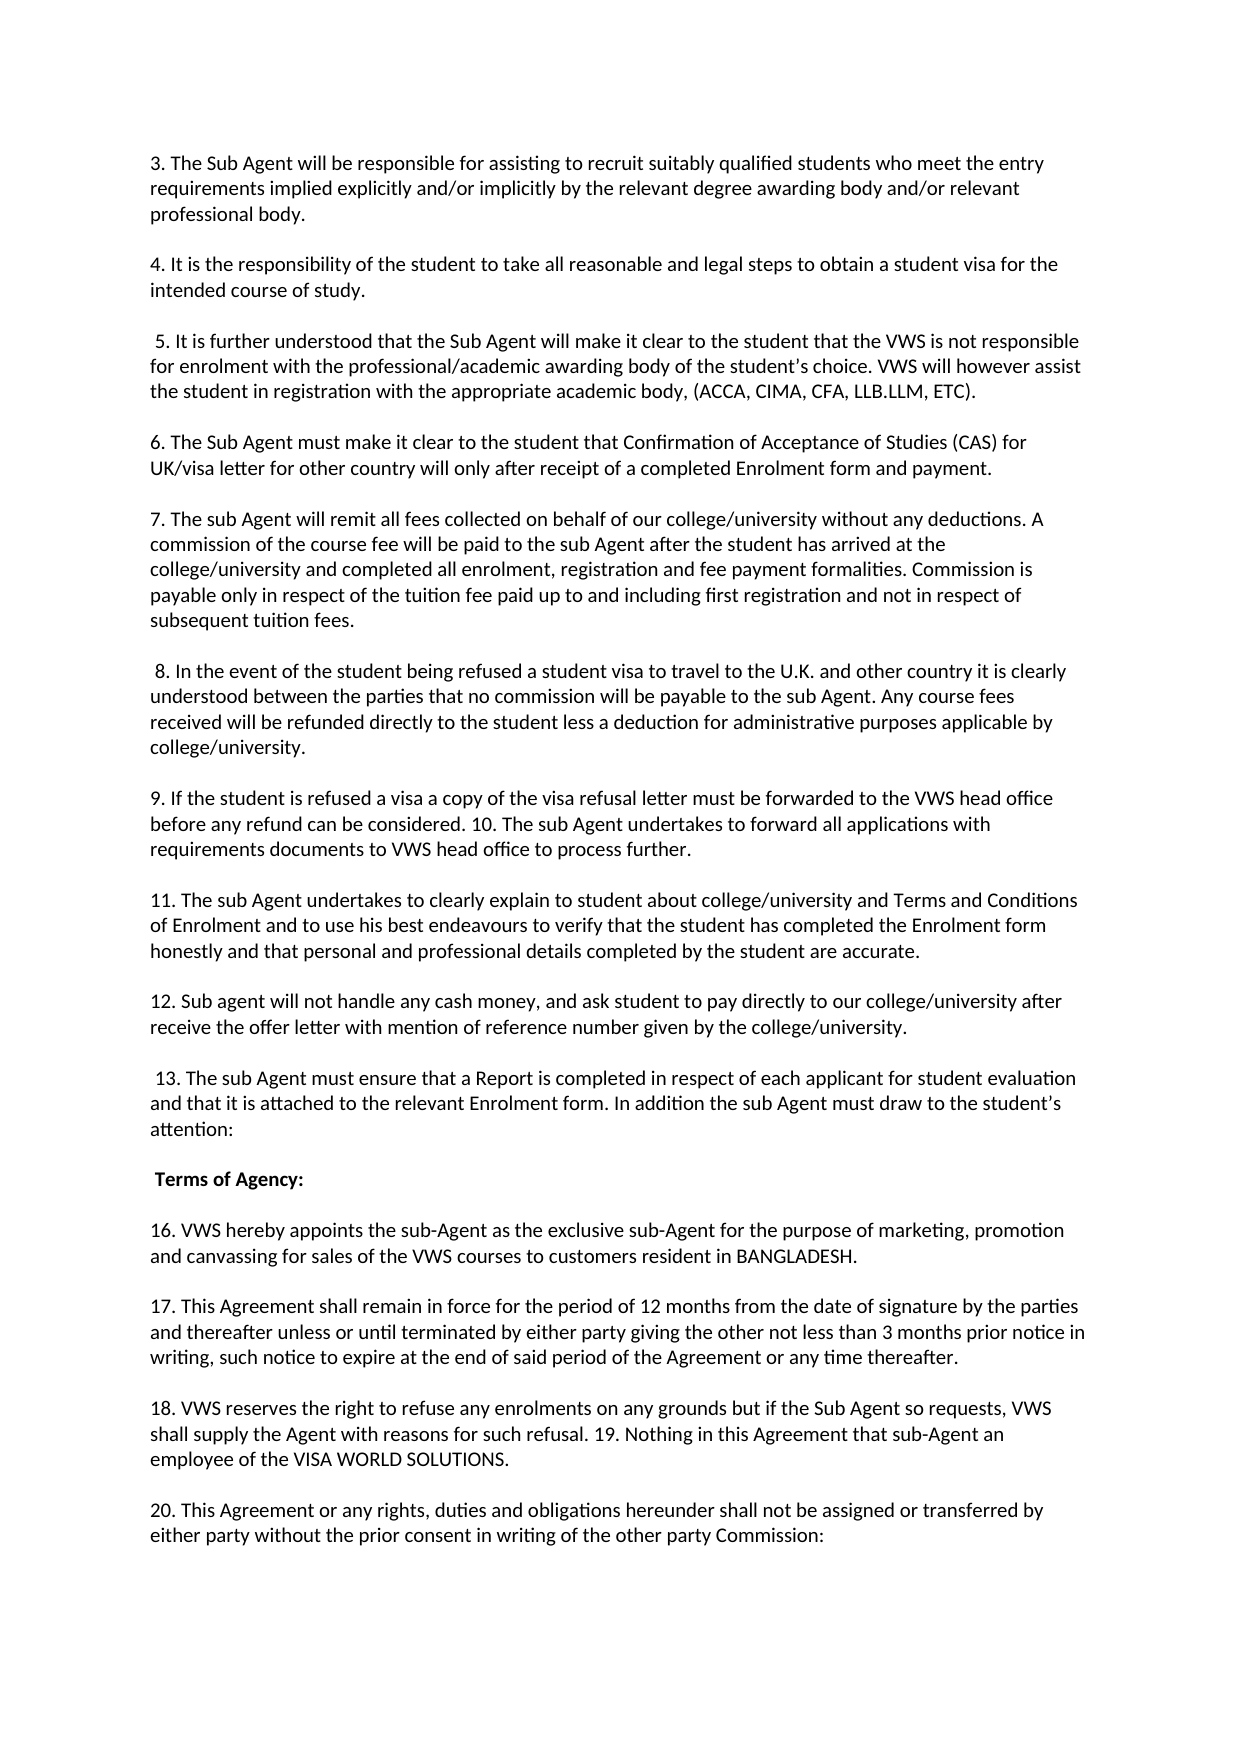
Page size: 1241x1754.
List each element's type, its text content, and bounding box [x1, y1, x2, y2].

text 7. The sub Agent will remit all fees collected on behalf of our college/university without any deductions. A commission of the course fee will be paid to the sub Agent after the student has arrived at the college/university and completed all enrolment, registration and fee payment formalities. Commission is payable only in respect of the tuition fee paid up to and including first registration and not in respect of subsequent tuition fees. [150, 506, 1090, 633]
text 17. This Agreement shall remain in force for the period of 12 months from the date of signature by the parties and thereafter unless or until terminated by either party giving the other not less than 3 months prior notice in writing, such notice to expire at the end of said period of the Agreement or any time thereafter. [150, 1294, 1090, 1370]
text 6. The Sub Agent must make it clear to the student that Confirmation of Acceptance of Studies (CAS) for UK/visa letter for other country will only after receipt of a completed Enrolment form and payment. [150, 429, 1090, 480]
text 11. The sub Agent undertakes to clearly explain to student about college/university and Terms and Conditions of Enrolment and to use his best endeavours to verify that the student has completed the Enrolment form honestly and that personal and professional details completed by the student are accurate. [150, 887, 1090, 963]
text Terms of Agency: [150, 1167, 1090, 1192]
text 9. If the student is refused a visa a copy of the visa refusal letter must be forwarded to the VWS head office before any refund can be considered. 10. The sub Agent undertakes to forward all applications with requirements documents to VWS head office to process further. [150, 785, 1090, 862]
text 4. It is the responsibility of the student to take all reasonable and legal steps to obtain a student visa for the intended course of study. [150, 252, 1090, 302]
text 3. The Sub Agent will be responsible for assisting to recruit suitably qualified students who meet the entry requirements implied explicitly and/or implicitly by the relevant degree awarding body and/or relevant professional body. [150, 150, 1090, 226]
text 8. In the event of the student being refused a student visa to travel to the U.K. and other country it is clearly understood between the parties that no commission will be payable to the sub Agent. Any course fees received will be refunded directly to the student less a deduction for administrative purposes applicable by college/university. [150, 658, 1090, 760]
text 5. It is further understood that the Sub Agent will make it clear to the student that the VWS is not responsible for enrolment with the professional/academic awarding body of the student’s choice. VWS will however assist the student in registration with the appropriate academic body, (ACCA, CIMA, CFA, LLB.LLM, ETC). [150, 328, 1090, 404]
text 16. VWS hereby appoints the sub-Agent as the exclusive sub-Agent for the purpose of marketing, promotion and canvassing for sales of the VWS courses to customers resident in BANGLADESH. [150, 1217, 1090, 1268]
text 12. Sub agent will not handle any cash money, and ask student to pay directly to our college/university after receive the offer letter with mention of reference number given by the college/university. [150, 989, 1090, 1039]
text 20. This Agreement or any rights, duties and obligations hereunder shall not be assigned or transferred by either party without the prior consent in writing of the other party Commission: [150, 1497, 1090, 1548]
text 13. The sub Agent must ensure that a Report is completed in respect of each applicant for student evaluation and that it is attached to the relevant Enrolment form. In addition the sub Agent must draw to the student’s attention: [150, 1065, 1090, 1141]
text 18. VWS reserves the right to refuse any enrolments on any grounds but if the Sub Agent so requests, VWS shall supply the Agent with reasons for such refusal. 19. Nothing in this Agreement that sub-Agent an employee of the VISA WORLD SOLUTIONS. [150, 1395, 1090, 1472]
